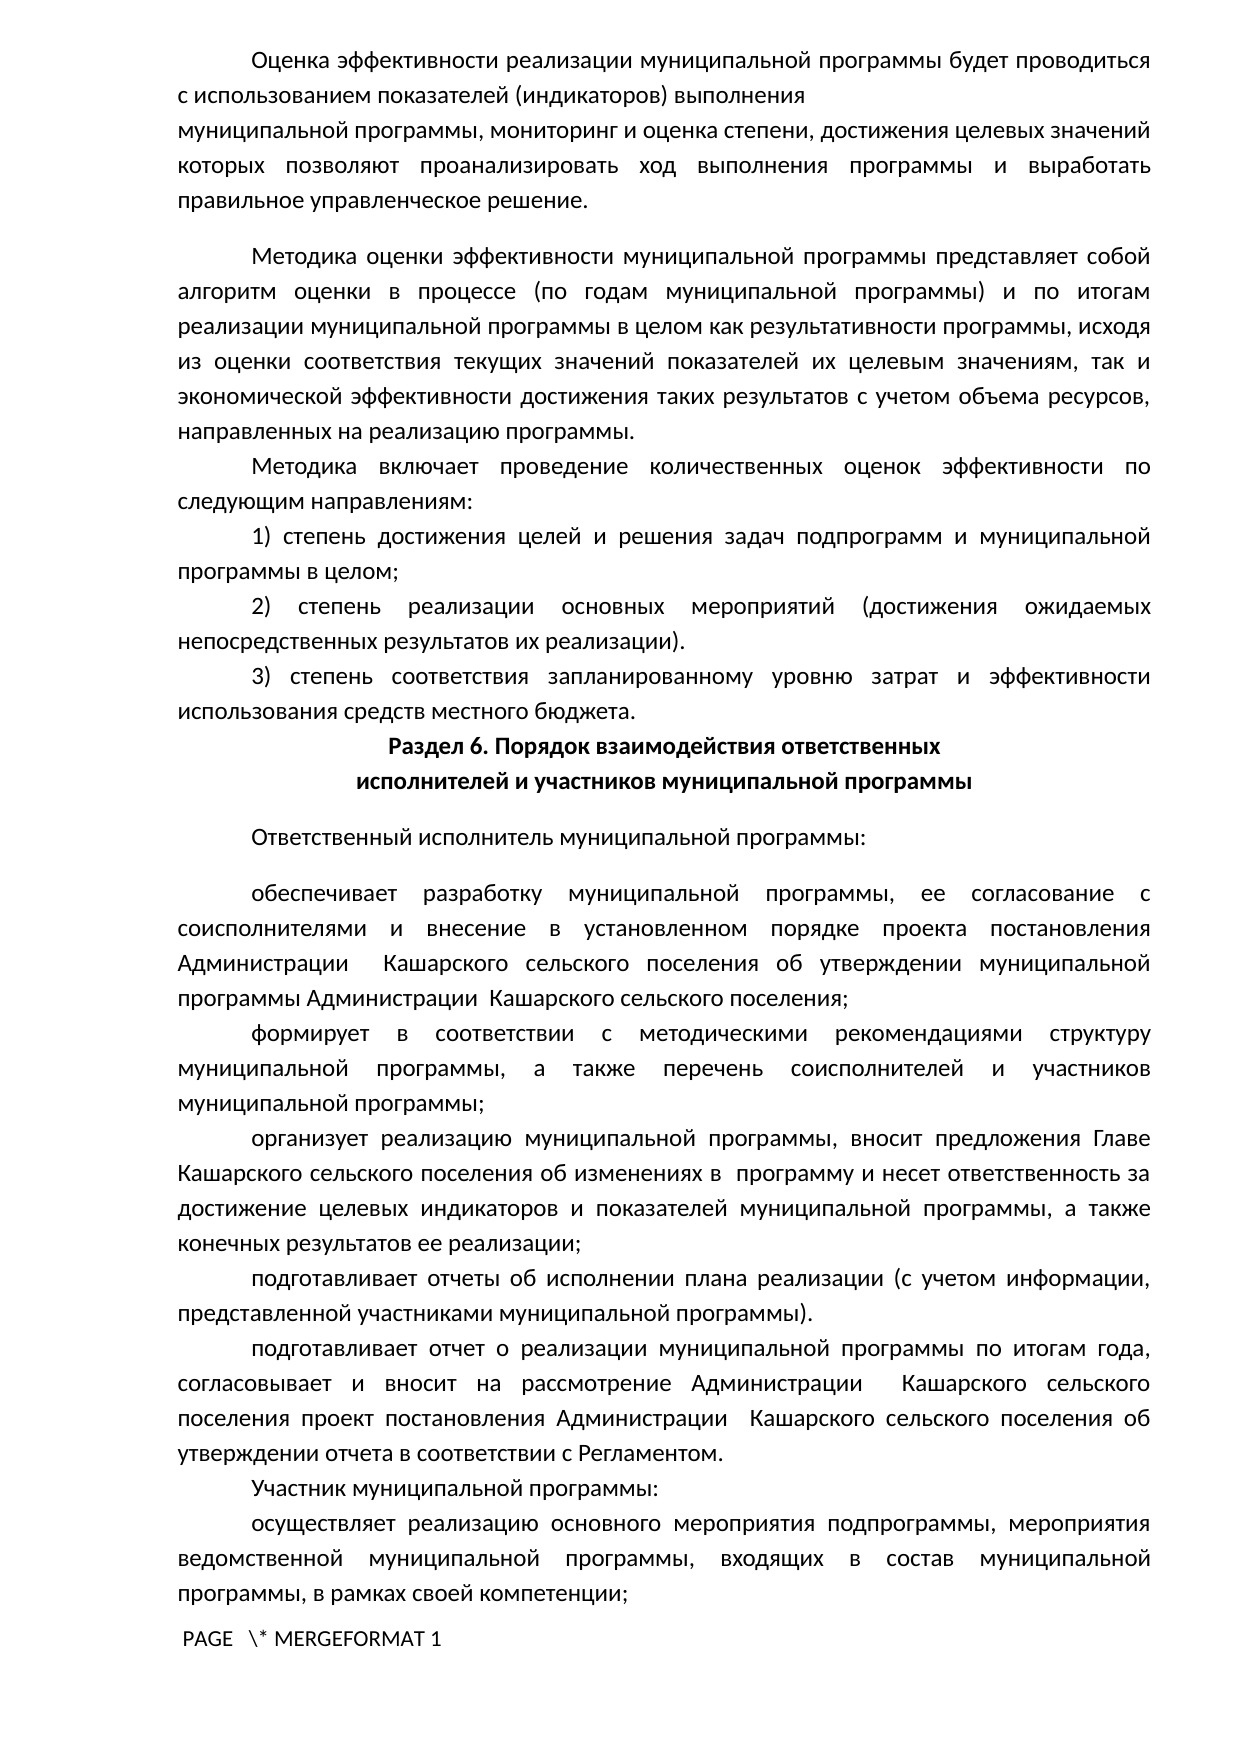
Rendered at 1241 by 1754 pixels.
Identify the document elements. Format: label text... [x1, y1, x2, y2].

text Методика оценки эффективности муниципальной программы представляет собой алгоритм оценки в процессе (по годам муниципальной программы) и по итогам реализации муниципальной программы в целом как результативности программы, исходя из оценки соответствия текущих значений показателей их целевым значениям, так и экономической эффективности достижения таких результатов с учетом объема ресурсов, направленных на реализацию программы. [177, 240, 1152, 446]
text обеспечивает разработку муниципальной программы, ее согласование с соисполнителями и внесение в установленном порядке проекта постановления Администрации Кашарского сельского поселения об утверждении муниципальной программы Администрации Кашарского сельского поселения; [177, 877, 1152, 1012]
text 3) степень соответствия запланированному уровню затрат и эффективности использования средств местного бюджета. [177, 660, 1152, 726]
text 1) степень достижения целей и решения задач подпрограмм и муниципальной программы в целом; [177, 520, 1152, 586]
text Ответственный исполнитель муниципальной программы: [177, 821, 1152, 852]
text организует реализацию муниципальной программы, вносит предложения Главе Кашарского сельского поселения об изменениях в программу и несет ответственность за достижение целевых индикаторов и показателей муниципальной программы, а также конечных результатов ее реализации; [177, 1122, 1152, 1257]
text Оценка эффективности реализации муниципальной программы будет проводиться с использованием показателей (индикаторов) выполнения [177, 44, 1152, 110]
text Методика включает проведение количественных оценок эффективности по следующим направлениям: [177, 450, 1152, 516]
text муниципальной программы, мониторинг и оценка степени, достижения целевых значений которых позволяют проанализировать ход выполнения программы и выработать правильное управленческое решение. [177, 114, 1152, 215]
text подготавливает отчет о реализации муниципальной программы по итогам года, согласовывает и вносит на рассмотрение Администрации Кашарского сельского поселения проект постановления Администрации Кашарского сельского поселения об утверждении отчета в соответствии с Регламентом. [177, 1332, 1152, 1467]
text Раздел 6. Порядок взаимодействия ответственных исполнителей и участников муниципальной программы [177, 730, 1152, 796]
text Участник муниципальной программы: [177, 1472, 1152, 1502]
text 2) степень реализации основных мероприятий (достижения ожидаемых непосредственных результатов их реализации). [177, 590, 1152, 656]
text формирует в соответствии с методическими рекомендациями структуру муниципальной программы, а также перечень соисполнителей и участников муниципальной программы; [177, 1017, 1152, 1117]
text подготавливает отчеты об исполнении плана реализации (с учетом информации, представленной участниками муниципальной программы). [177, 1262, 1152, 1327]
text осуществляет реализацию основного мероприятия подпрограммы, мероприятия ведомственной муниципальной программы, входящих в состав муниципальной программы, в рамках своей компетенции; [177, 1507, 1152, 1607]
